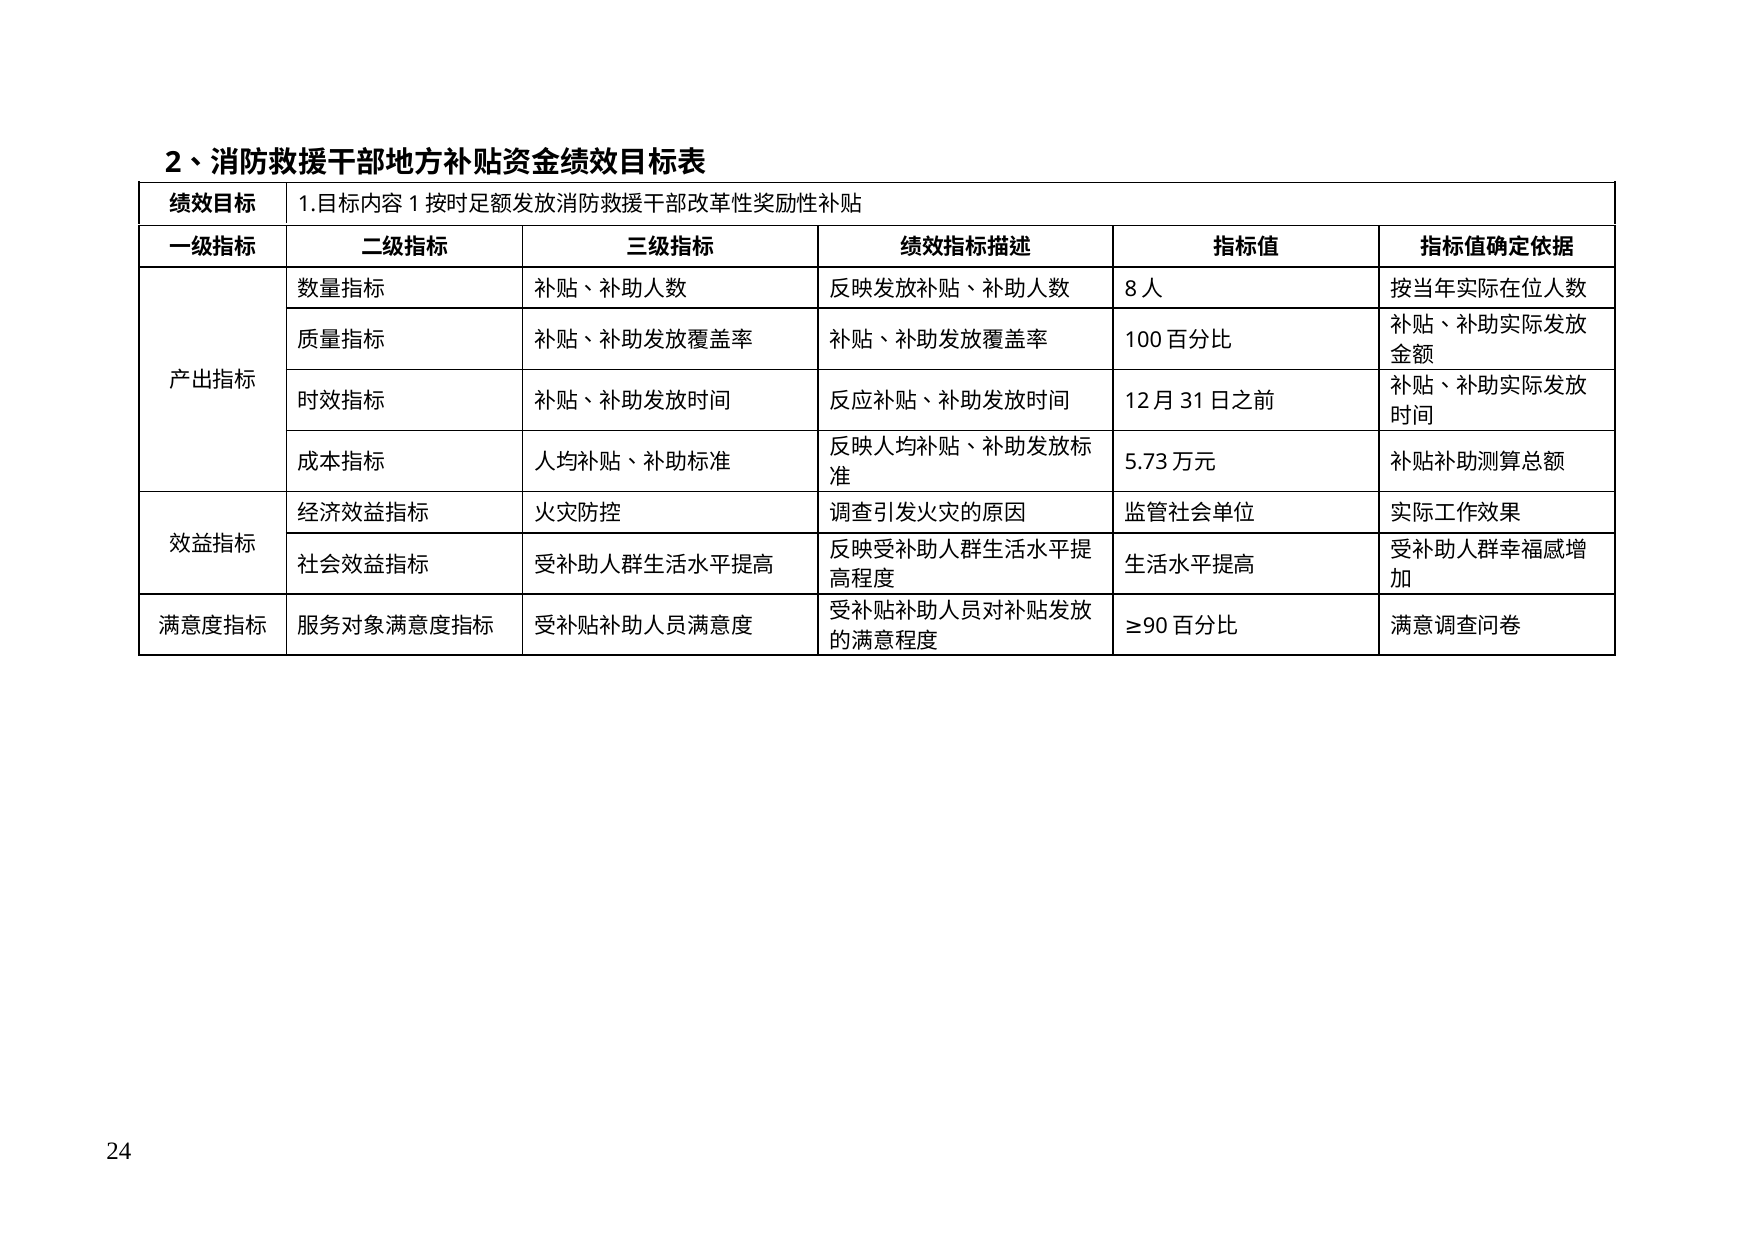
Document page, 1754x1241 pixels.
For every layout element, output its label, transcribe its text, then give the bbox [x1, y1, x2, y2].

table_cell 满意度指标 [140, 595, 286, 654]
table_cell 时效指标 [287, 370, 522, 429]
table_cell 受补助人群幸福感增加 [1380, 534, 1614, 593]
table_cell 质量指标 [287, 309, 522, 368]
table_cell 受补贴补助人员满意度 [523, 595, 817, 654]
table_cell 补贴、补助人数 [523, 268, 817, 307]
table_cell 产出指标 [140, 268, 286, 491]
table_header 绩效指标描述 [819, 226, 1112, 266]
table_cell 数量指标 [287, 268, 522, 307]
table_cell 补贴补助测算总额 [1380, 431, 1614, 491]
table_cell 反映发放补贴、补助人数 [819, 268, 1112, 307]
table_cell 受补贴补助人员对补贴发放的满意程度 [819, 595, 1112, 654]
table_header 1.目标内容1按时足额发放消防救援干部改革性奖励性补贴 [287, 183, 1614, 223]
table_cell 反映受补助人群生活水平提高程度 [819, 534, 1112, 593]
table_cell 补贴、补助发放覆盖率 [523, 309, 817, 368]
table_cell 社会效益指标 [287, 534, 522, 593]
table_cell 补贴、补助实际发放时间 [1380, 370, 1614, 429]
table_cell 服务对象满意度指标 [287, 595, 522, 654]
table_cell 补贴、补助发放时间 [523, 370, 817, 429]
table_cell 实际工作效果 [1380, 492, 1614, 532]
text 2、消防救援干部地方补贴资金绩效目标表 [106, 142, 1648, 181]
table_header 三级指标 [523, 226, 817, 266]
table_cell 经济效益指标 [287, 492, 522, 532]
table_cell 受补助人群生活水平提高 [523, 534, 817, 593]
table_cell 满意调查问卷 [1380, 595, 1614, 654]
table_cell 成本指标 [287, 431, 522, 491]
table_header 绩效目标 [140, 183, 286, 223]
table_cell 8人 [1114, 268, 1378, 307]
table_cell ≥90百分比 [1114, 595, 1378, 654]
table_cell 100百分比 [1114, 309, 1378, 368]
table_cell 反映人均补贴、补助发放标准 [819, 431, 1112, 491]
table_cell 监管社会单位 [1114, 492, 1378, 532]
table_header 指标值 [1114, 226, 1378, 266]
table_header 二级指标 [287, 226, 522, 266]
table_cell 12月31日之前 [1114, 370, 1378, 429]
table_header 一级指标 [140, 226, 286, 266]
table_cell 补贴、补助实际发放金额 [1380, 309, 1614, 368]
table_cell 效益指标 [140, 492, 286, 593]
table_cell 生活水平提高 [1114, 534, 1378, 593]
table_cell 人均补贴、补助标准 [523, 431, 817, 491]
table_cell 火灾防控 [523, 492, 817, 532]
table_cell 反应补贴、补助发放时间 [819, 370, 1112, 429]
table_cell 补贴、补助发放覆盖率 [819, 309, 1112, 368]
table_header 指标值确定依据 [1380, 226, 1614, 266]
table_cell 5.73万元 [1114, 431, 1378, 491]
table_cell 调查引发火灾的原因 [819, 492, 1112, 532]
table_cell 按当年实际在位人数 [1380, 268, 1614, 307]
